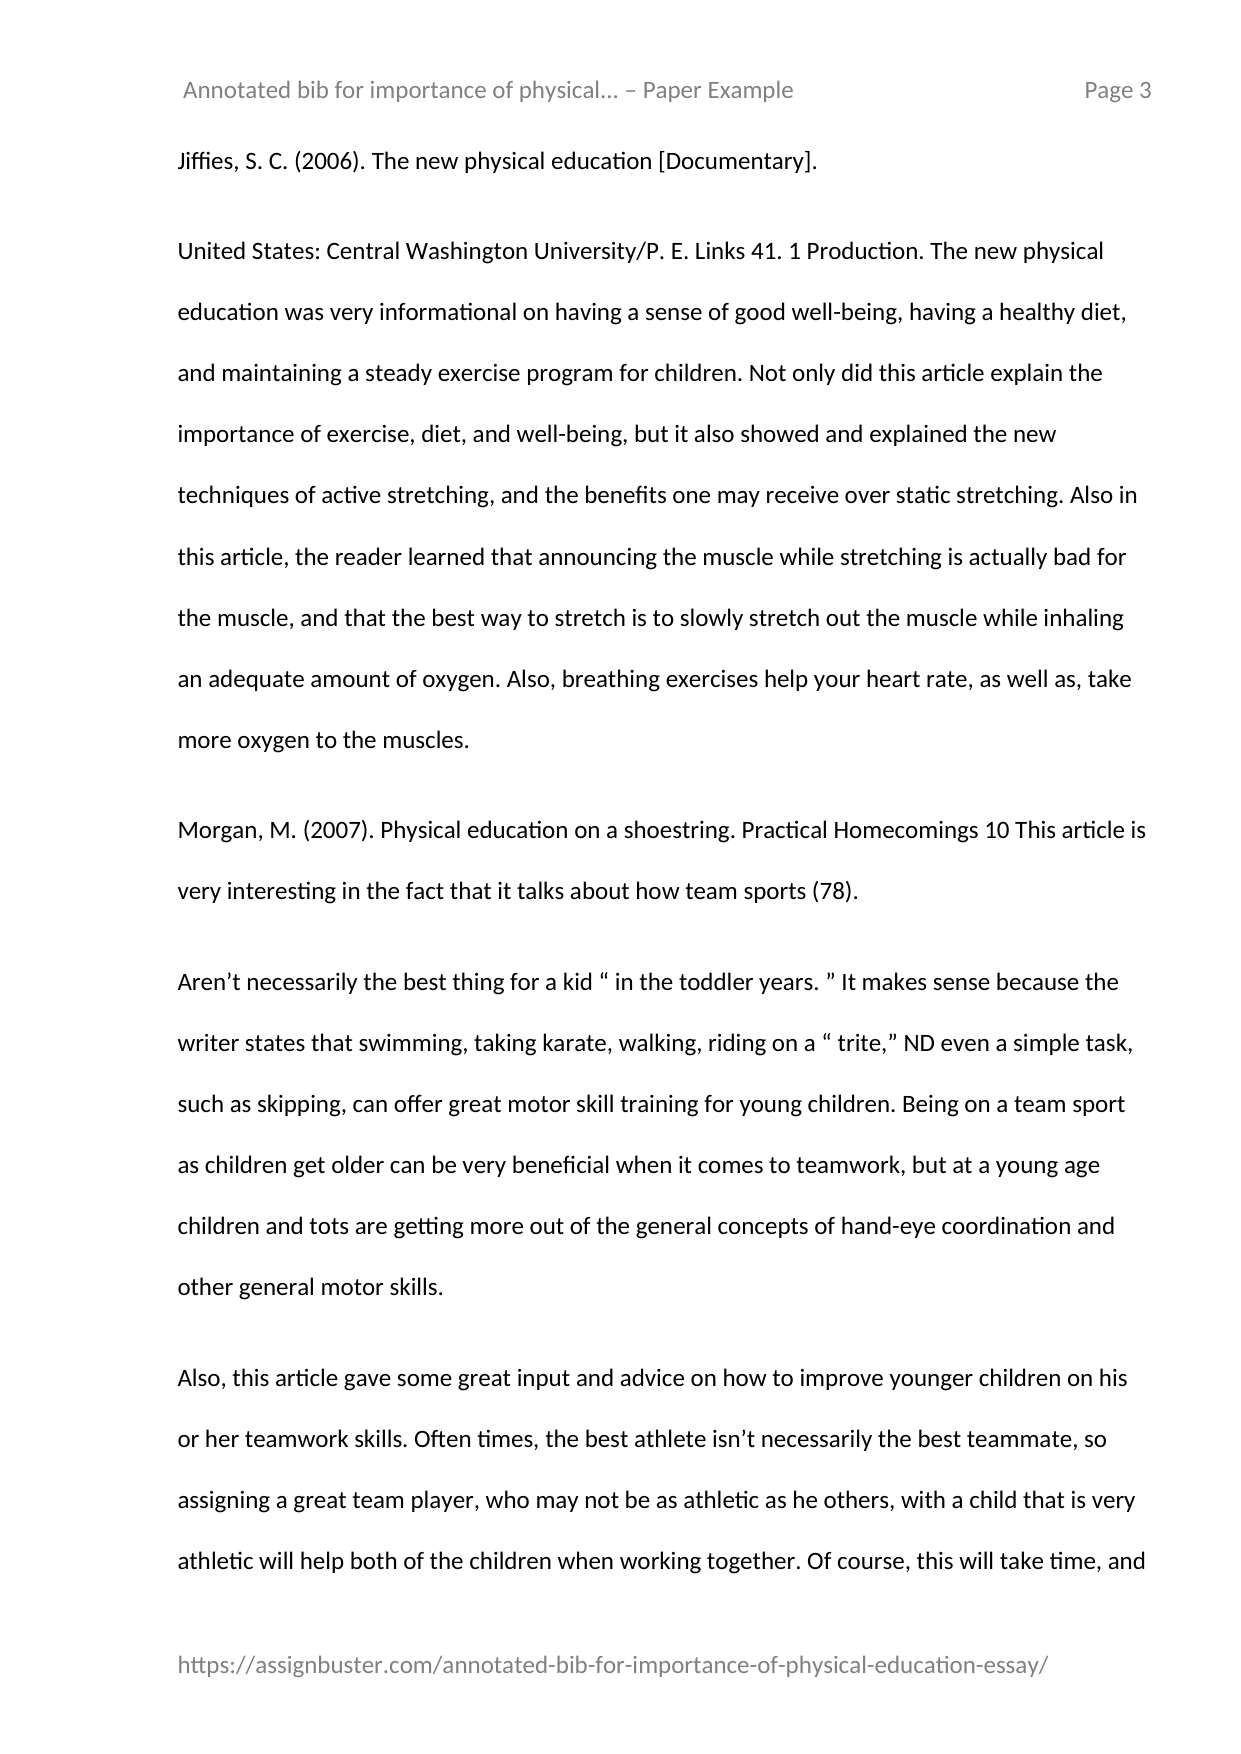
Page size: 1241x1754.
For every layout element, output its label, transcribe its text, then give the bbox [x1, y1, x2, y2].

text Morgan, M. (2007). Physical education on a shoestring. Practical Homecomings 10 This article is very interesting in the fact that it talks about how team sports (78). [177, 814, 1152, 906]
text Aren’t necessarily the best thing for a kid “ in the toddler years. ” It makes sense because the writer states that swimming, taking karate, walking, riding on a “ trite,” ND even a simple task, such as skipping, can offer great motor skill training for young children. Being on a team sport as children get older can be very beneficial when it comes to teamwork, but at a young age children and tots are getting more out of the general concepts of hand-eye coordination and other general motor skills. [177, 966, 1152, 1302]
text Jiffies, S. C. (2006). The new physical education [Documentary]. [177, 145, 1152, 176]
text United States: Central Washington University/P. E. Links 41. 1 Production. The new physical education was very informational on having a sense of good well-being, having a healthy diet, and maintaining a steady exercise program for children. Not only did this article explain the importance of exercise, diet, and well-being, but it also showed and explained the new techniques of active stretching, and the benefits one may receive over static stretching. Also in this article, the reader learned that announcing the muscle while stretching is actually bad for the muscle, and that the best way to stretch is to slowly stretch out the muscle while inhaling an adequate amount of oxygen. Also, breathing exercises help your heart rate, as well as, take more oxygen to the muscles. [177, 236, 1152, 754]
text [177, 1362, 1152, 1575]
